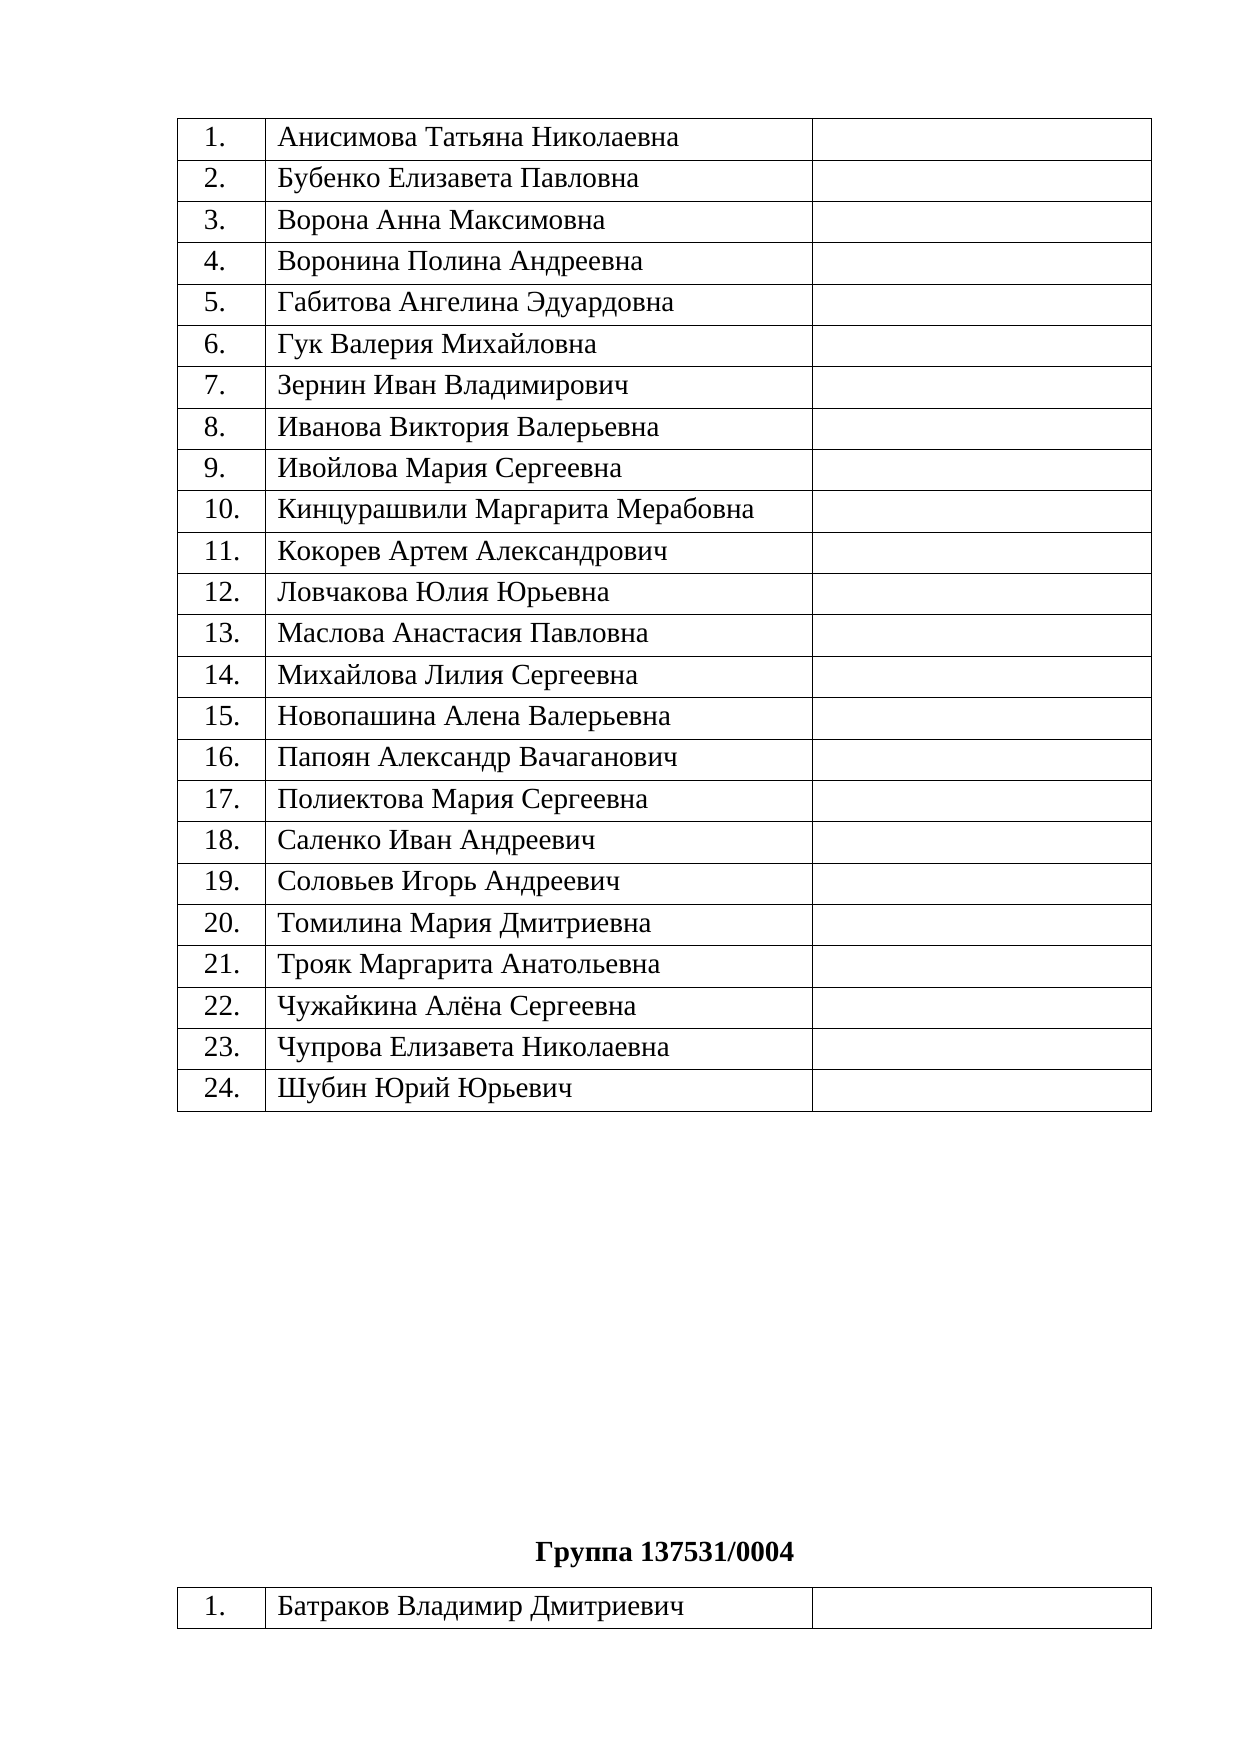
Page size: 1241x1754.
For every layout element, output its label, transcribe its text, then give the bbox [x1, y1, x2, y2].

text Группа 137531/0004 [177, 1534, 1152, 1568]
table_cell [813, 698, 1151, 738]
table_header [813, 1588, 1151, 1628]
table_cell [813, 1029, 1151, 1069]
table_cell [178, 822, 265, 862]
table_cell [813, 491, 1151, 532]
table_cell Шубин Юрий Юрьевич [266, 1070, 812, 1111]
table_header [813, 119, 1151, 159]
table_cell Саленко Иван Андреевич [266, 822, 812, 862]
table_cell [178, 367, 265, 408]
table_cell [813, 574, 1151, 614]
table_cell [178, 615, 265, 656]
table_cell Чупрова Елизавета Николаевна [266, 1029, 812, 1069]
table_cell [813, 988, 1151, 1028]
table_cell [813, 367, 1151, 408]
table_header Батраков Владимир Дмитриевич [266, 1588, 812, 1628]
table_cell [178, 1070, 265, 1111]
table_cell [813, 243, 1151, 283]
table_cell Зернин Иван Владимирович [266, 367, 812, 408]
table_cell [813, 657, 1151, 697]
table_cell [178, 533, 265, 573]
table_cell [178, 161, 265, 201]
table_cell Кокорев Артем Александрович [266, 533, 812, 573]
table_header [178, 1588, 265, 1628]
table_cell Трояк Маргарита Анатольевна [266, 946, 812, 987]
table_cell [813, 161, 1151, 201]
table_cell Ивойлова Мария Сергеевна [266, 450, 812, 490]
table_cell Ловчакова Юлия Юрьевна [266, 574, 812, 614]
table_cell [813, 822, 1151, 862]
table_cell [813, 202, 1151, 242]
table_cell [178, 657, 265, 697]
table_cell Иванова Виктория Валерьевна [266, 409, 812, 449]
table_cell [813, 533, 1151, 573]
table_cell Папоян Александр Вачаганович [266, 740, 812, 780]
table_cell [178, 450, 265, 490]
table_cell [178, 781, 265, 821]
table_cell [178, 905, 265, 945]
table_cell [178, 409, 265, 449]
table_cell Ворона Анна Максимовна [266, 202, 812, 242]
table_cell Гук Валерия Михайловна [266, 326, 812, 366]
table_cell [813, 450, 1151, 490]
table_cell [178, 243, 265, 283]
table_cell Томилина Мария Дмитриевна [266, 905, 812, 945]
table_cell [178, 946, 265, 987]
table_cell Кинцурашвили Маргарита Мерабовна [266, 491, 812, 532]
table_cell Бубенко Елизавета Павловна [266, 161, 812, 201]
table_cell [813, 781, 1151, 821]
table_cell [813, 864, 1151, 904]
table_cell Маслова Анастасия Павловна [266, 615, 812, 656]
table_cell Соловьев Игорь Андреевич [266, 864, 812, 904]
table_cell [813, 905, 1151, 945]
table_cell [178, 864, 265, 904]
table_cell [813, 1070, 1151, 1111]
table_cell [813, 946, 1151, 987]
table_cell [813, 326, 1151, 366]
table_header [178, 119, 265, 159]
table_cell Полиектова Мария Сергеевна [266, 781, 812, 821]
table_cell Новопашина Алена Валерьевна [266, 698, 812, 738]
table_cell [178, 1029, 265, 1069]
table_cell [813, 740, 1151, 780]
table_cell [178, 491, 265, 532]
table_cell Габитова Ангелина Эдуардовна [266, 285, 812, 325]
table_cell [813, 409, 1151, 449]
table_cell [178, 326, 265, 366]
table_cell [813, 615, 1151, 656]
table_cell Чужайкина Алёна Сергеевна [266, 988, 812, 1028]
table_cell Воронина Полина Андреевна [266, 243, 812, 283]
table_header Анисимова Татьяна Николаевна [266, 119, 812, 159]
table_cell [178, 574, 265, 614]
table_cell [178, 202, 265, 242]
table_cell [178, 740, 265, 780]
table_cell Михайлова Лилия Сергеевна [266, 657, 812, 697]
table_cell [178, 698, 265, 738]
table_cell [178, 988, 265, 1028]
table_cell [813, 285, 1151, 325]
table_cell [178, 285, 265, 325]
